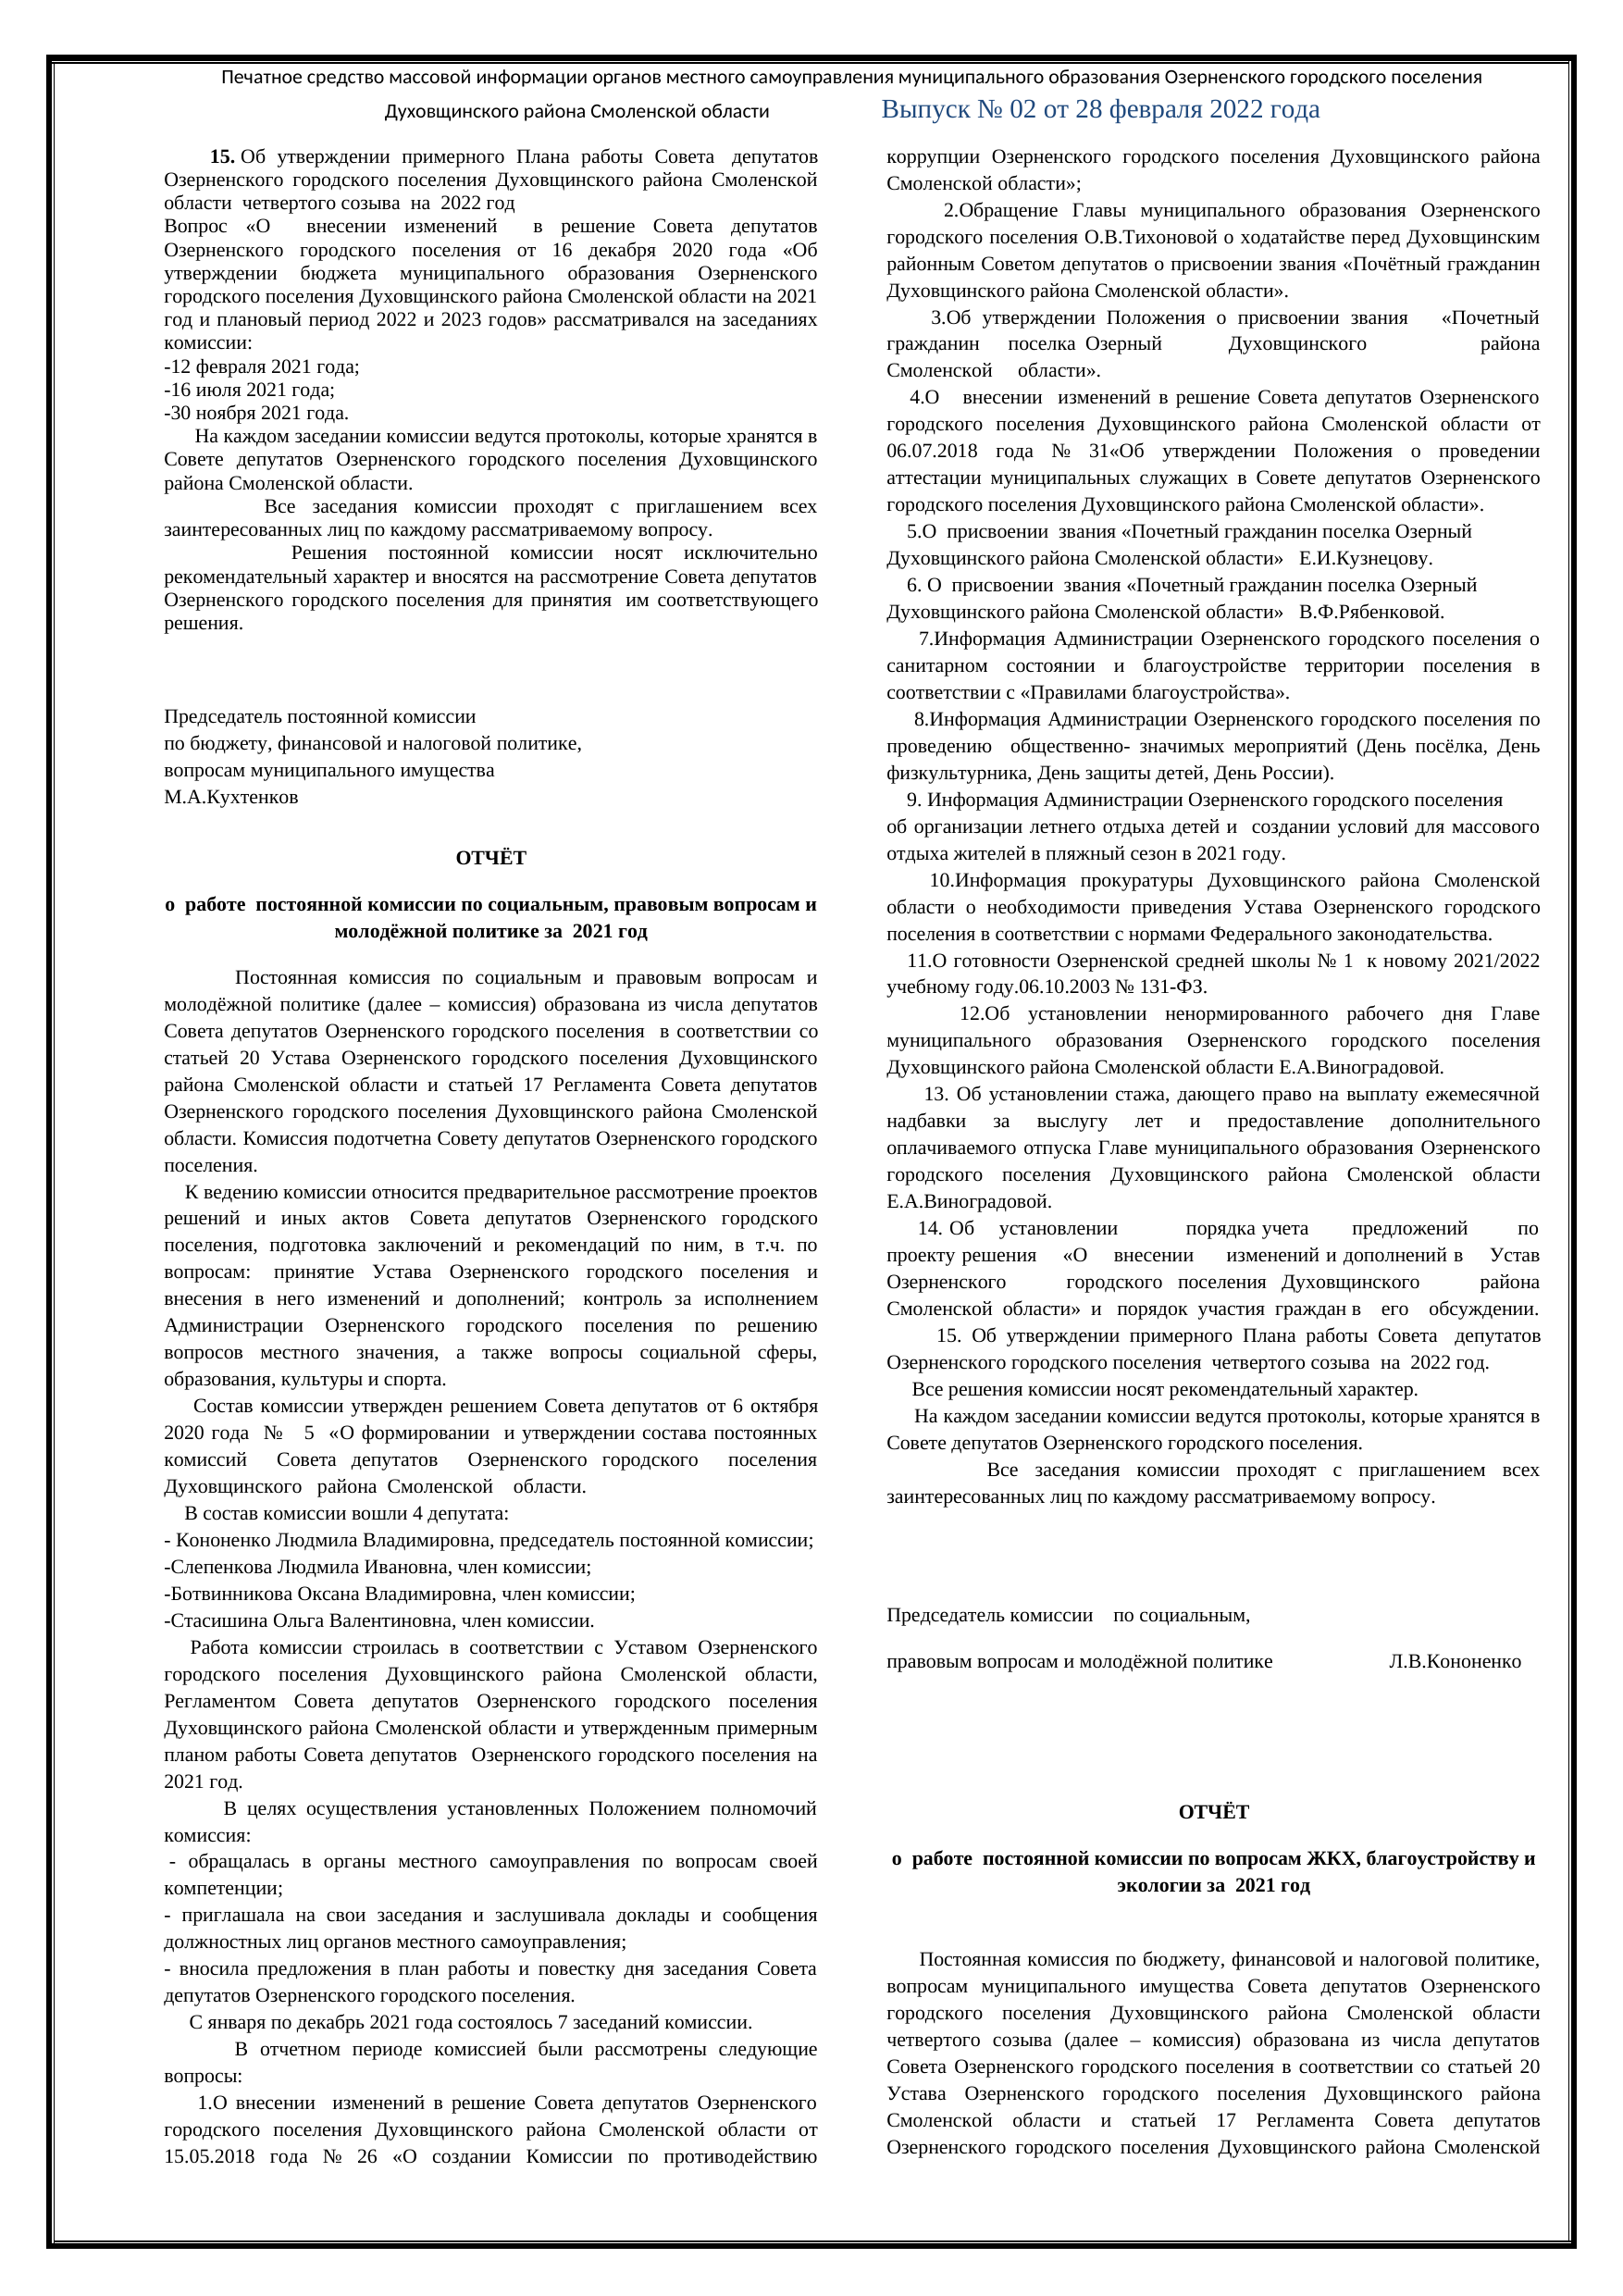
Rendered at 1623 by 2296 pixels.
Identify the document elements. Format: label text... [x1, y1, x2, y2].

text 13. Об установлении стажа, дающего право на выплату ежемесячной надбавки за выслугу лет и предоставление дополнительного оплачиваемого отпуска Главе муниципального образования Озерненского городского поселения Духовщинского района Смоленской области Е.А.Виноградовой. [886, 1082, 1542, 1212]
text В состав комиссии вошли 4 депутата: [164, 1501, 818, 1524]
text Все заседания комиссии проходят с приглашением всех заинтересованных лиц по каждому рассматриваемому вопросу. [886, 1458, 1542, 1508]
text Вопрос «О внесении изменений в решение Совета депутатов Озерненского городского поселения от 16 декабря 2020 года «Об утверждении бюджета муниципального образования Озерненского городского поселения Духовщинского района Смоленской области на 2021 год и плановый период 2022 и 2023 годов» рассматривался на заседаниях комиссии: [164, 214, 818, 354]
text Все заседания комиссии проходят с приглашением всех заинтересованных лиц по каждому рассматриваемому вопросу. [164, 494, 818, 540]
text Председатель постоянной комиссии [164, 704, 818, 727]
text В отчетном периоде комиссией были рассмотрены следующие вопросы: [164, 2037, 818, 2087]
text - вносила предложения в план работы и повестку дня заседания Совета депутатов Озерненского городского поселения. [164, 1956, 818, 2006]
text Состав комиссии утвержден решением Совета депутатов от 6 октября 2020 года № 5 «О формировании и утверждении состава постоянных комиссий Совета депутатов Озерненского городского поселения Духовщинского района Смоленской области. [164, 1394, 818, 1497]
text С января по декабрь 2021 года состоялось 7 заседаний комиссии. [164, 2010, 818, 2033]
text 2.Обращение Главы муниципального образования Озерненского городского поселения О.В.Тихоновой о ходатайстве перед Духовщинским районным Советом депутатов о присвоении звания «Почётный гражданин Духовщинского района Смоленской области». [886, 198, 1542, 302]
text вопросам муниципального имущества М.А.Кухтенков [164, 758, 818, 808]
text На каждом заседании комиссии ведутся протоколы, которые хранятся в Совете депутатов Озерненского городского поселения. [886, 1404, 1542, 1454]
text В целях осуществления установленных Положением полномочий комиссия: [164, 1796, 818, 1846]
text о работе постоянной комиссии по вопросам ЖКХ, благоустройству и экологии за 2021 год [886, 1846, 1542, 1896]
text Работа комиссии строилась в соответствии с Уставом Озерненского городского поселения Духовщинского района Смоленской области, Регламентом Совета депутатов Озерненского городского поселения Духовщинского района Смоленской области и утвержденным примерным планом работы Совета депутатов Озерненского городского поселения на 2021 год. [164, 1635, 818, 1793]
text правовым вопросам и молодёжной политике Л.В.Кононенко [886, 1649, 1542, 1672]
text 7.Информация Администрации Озерненского городского поселения о санитарном состоянии и благоустройстве территории поселения в соответствии с «Правилами благоустройства». [886, 627, 1542, 703]
text 4.О внесении изменений в решение Совета депутатов Озерненского городского поселения Духовщинского района Смоленской области от 06.07.2018 года № 31«Об утверждении Положения о проведении аттестации муниципальных служащих в Совете депутатов Озерненского городского поселения Духовщинского района Смоленской области». [886, 385, 1542, 515]
text 14. Об установлении порядка учета предложений по проекту решения «О внесении изменений и дополнений в Устав Озерненского городского поселения Духовщинского района Смоленской области» и порядок участия граждан в его обсуждении. [886, 1216, 1542, 1320]
text Постоянная комиссия по социальным и правовым вопросам и молодёжной политике (далее – комиссия) образована из числа депутатов Совета депутатов Озерненского городского поселения в соответствии со статьей 20 Устава Озерненского городского поселения Духовщинского района Смоленской области и статьей 17 Регламента Совета депутатов Озерненского городского поселения Духовщинского района Смоленской области. Комиссия подотчетна Совету депутатов Озерненского городского поселения. [164, 965, 818, 1176]
text К ведению комиссии относится предварительное рассмотрение проектов решений и иных актов Совета депутатов Озерненского городского поселения, подготовка заключений и рекомендаций по ним, в т.ч. по вопросам: принятие Устава Озерненского городского поселения и внесения в него изменений и дополнений; контроль за исполнением Администрации Озерненского городского поселения по решению вопросов местного значения, а также вопросы социальной сферы, образования, культуры и спорта. [164, 1179, 818, 1390]
text 8.Информация Администрации Озерненского городского поселения по проведению общественно- значимых мероприятий (День посёлка, День физкультурника, День защиты детей, День России). [886, 707, 1542, 784]
text 3.Об утверждении Положения о присвоении звания «Почетный гражданин поселка Озерный Духовщинского района Смоленской области». [886, 304, 1542, 382]
text 15. Об утверждении примерного Плана работы Совета депутатов Озерненского городского поселения четвертого созыва на 2022 год. [886, 1323, 1542, 1373]
text 1.О внесении изменений в решение Совета депутатов Озерненского городского поселения Духовщинского района Смоленской области от 15.05.2018 года № 26 «О создании Комиссии по противодействию коррупции Озерненского городского поселения Духовщинского района Смоленской области»; [164, 2091, 818, 2167]
text о работе постоянной комиссии по социальным, правовым вопросам и молодёжной политике за 2021 год [164, 892, 818, 942]
text -Ботвинникова Оксана Владимировна, член комиссии; [164, 1582, 818, 1605]
text - приглашала на свои заседания и заслушивала доклады и сообщения должностных лиц органов местного самоуправления; [164, 1903, 818, 1954]
text -Слепенкова Людмила Ивановна, член комиссии; [164, 1555, 818, 1578]
text об организации летнего отдыха детей и создании условий для массового отдыха жителей в пляжный сезон в 2021 году. [886, 814, 1542, 864]
text - Кононенко Людмила Владимировна, председатель постоянной комиссии; [164, 1528, 818, 1551]
text -12 февраля 2021 года; [164, 354, 818, 378]
text - обращалась в органы местного самоуправления по вопросам своей компетенции; [164, 1849, 818, 1900]
text ОТЧЁТ [164, 846, 818, 869]
text 12.Об установлении ненормированного рабочего дня Главе муниципального образования Озерненского городского поселения Духовщинского района Смоленской области Е.А.Виноградовой. [886, 1001, 1542, 1079]
text по бюджету, финансовой и налоговой политике, [164, 731, 818, 754]
text -30 ноября 2021 года. [164, 401, 818, 424]
text ОТЧЁТ [886, 1800, 1542, 1823]
text 10.Информация прокуратуры Духовщинского района Смоленской области о необходимости приведения Устава Озерненского городского поселения в соответствии с нормами Федерального законодательства. [886, 868, 1542, 945]
text 6. О присвоении звания «Почетный гражданин поселка Озерный [886, 573, 1542, 596]
text 11.О готовности Озерненской средней школы № 1 к новому 2021/2022 учебному году.06.10.2003 № 131-ФЗ. [886, 948, 1542, 999]
text Духовщинского района Смоленской области» В.Ф.Рябенковой. [886, 600, 1542, 623]
text -16 июля 2021 года; [164, 378, 818, 401]
text -Стасишина Ольга Валентиновна, член комиссии. [164, 1608, 818, 1632]
text Все решения комиссии носят рекомендательный характер. [886, 1377, 1542, 1400]
text Председатель комиссии по социальным, [886, 1603, 1542, 1626]
text 15. Об утверждении примерного Плана работы Совета депутатов Озерненского городского поселения Духовщинского района Смоленской области четвертого созыва на 2022 год [164, 144, 818, 214]
text Решения постоянной комиссии носят исключительно рекомендательный характер и вносятся на рассмотрение Совета депутатов Озерненского городского поселения для принятия им соответствующего решения. [164, 540, 818, 634]
text 9. Информация Администрации Озерненского городского поселения [886, 788, 1542, 811]
text На каждом заседании комиссии ведутся протоколы, которые хранятся в Совете депутатов Озерненского городского поселения Духовщинского района Смоленской области. [164, 424, 818, 494]
text 5.О присвоении звания «Почетный гражданин поселка Озерный [886, 519, 1542, 542]
text 1.О внесении изменений в решение Совета депутатов Озерненского городского поселения Духовщинского района Смоленской области от 15.05.2018 года № 26 «О создании Комиссии по противодействию коррупции Озерненского городского поселения Духовщинского района Смоленской области»; [886, 144, 1542, 194]
text Духовщинского района Смоленской области» Е.И.Кузнецову. [886, 546, 1542, 569]
